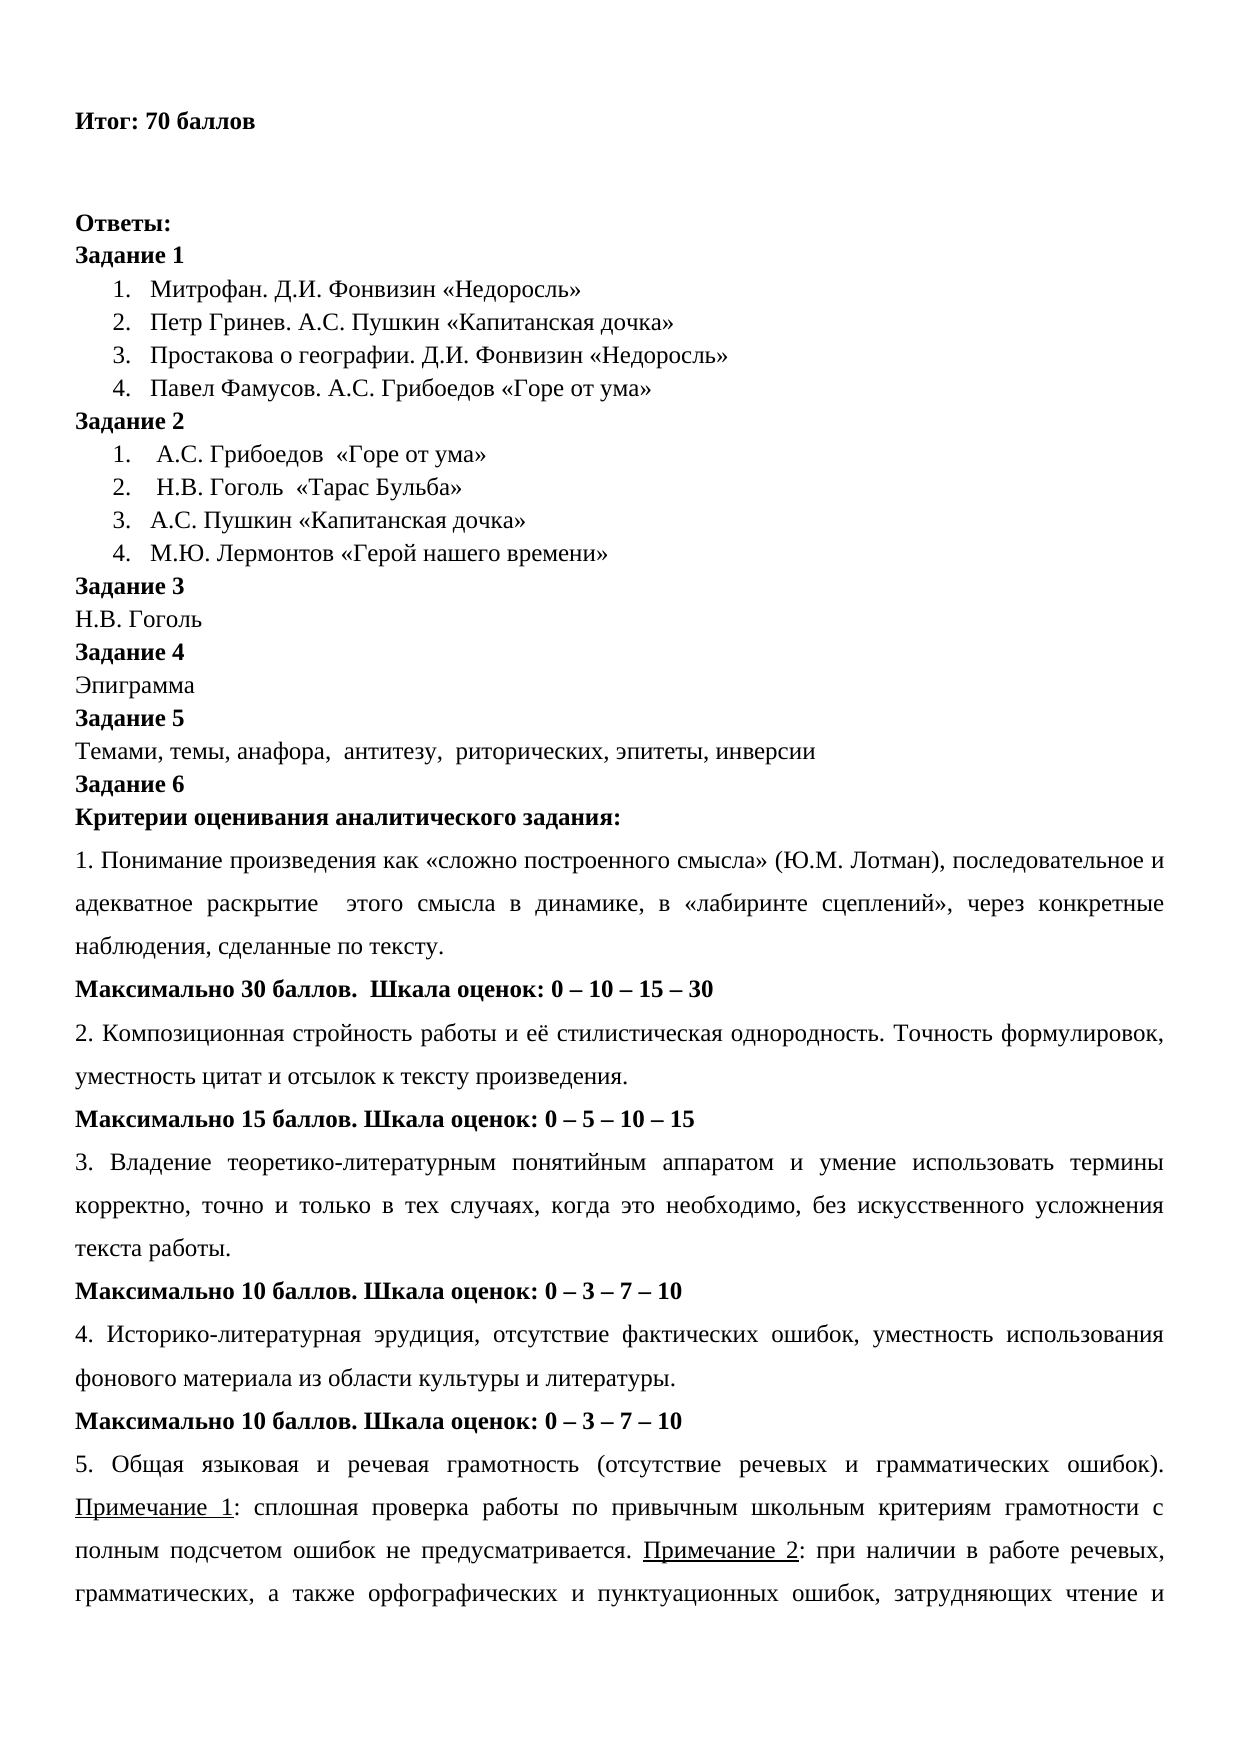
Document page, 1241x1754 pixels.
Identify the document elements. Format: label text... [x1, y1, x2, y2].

text Итог: 70 баллов [75, 75, 1165, 135]
text Максимально 10 баллов. Шкала оценок: 0 – 3 – 7 – 10 [75, 1406, 1165, 1434]
text Эпиграмма [75, 670, 1165, 699]
text Максимально 30 баллов. Шкала оценок: 0 – 10 – 15 – 30 [75, 974, 1165, 1003]
text Задание 4 [75, 637, 1165, 666]
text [75, 1449, 1165, 1607]
list Митрофан. Д.И. Фонвизин «Недоросль» [112, 274, 1165, 302]
text Н.В. Гоголь [75, 604, 1165, 633]
text 3. Владение теоретико-литературным понятийным аппаратом и умение использовать термины корректно, точно и только в тех случаях, когда это необходимо, без искусственного усложнения текста работы. [75, 1147, 1165, 1262]
text Задание 6 [75, 769, 1165, 798]
text Темами, темы, анафора, антитезу, риторических, эпитеты, инверсии [75, 736, 1165, 765]
list Н.В. Гоголь «Тарас Бульба» [112, 472, 1165, 501]
text Задание 3 [75, 571, 1165, 599]
text Задание 1 [75, 241, 1165, 269]
text Задание 2 [75, 406, 1165, 434]
list Петр Гринев. А.С. Пушкин «Капитанская дочка» [112, 307, 1165, 335]
list А.С. Грибоедов «Горе от ума» [112, 439, 1165, 467]
text Максимально 10 баллов. Шкала оценок: 0 – 3 – 7 – 10 [75, 1276, 1165, 1305]
text Максимально 15 баллов. Шкала оценок: 0 – 5 – 10 – 15 [75, 1104, 1165, 1133]
text 1. Понимание произведения как «сложно построенного смысла» (Ю.М. Лотман), последовательное и адекватное раскрытие этого смысла в динамике, в «лабиринте сцеплений», через конкретные наблюдения, сделанные по тексту. [75, 845, 1165, 960]
text Задание 5 [75, 703, 1165, 732]
list А.С. Пушкин «Капитанская дочка» [112, 505, 1165, 533]
text Критерии оценивания аналитического задания: [75, 802, 1165, 831]
list М.Ю. Лермонтов «Герой нашего времени» [112, 538, 1165, 567]
list Павел Фамусов. А.С. Грибоедов «Горе от ума» [112, 373, 1165, 401]
text 2. Композиционная стройность работы и её стилистическая однородность. Точность формулировок, уместность цитат и отсылок к тексту произведения. [75, 1018, 1165, 1089]
list Простакова о географии. Д.И. Фонвизин «Недоросль» [112, 340, 1165, 368]
text 4. Историко-литературная эрудиция, отсутствие фактических ошибок, уместность использования фонового материала из области культуры и литературы. [75, 1319, 1165, 1391]
text Ответы: [75, 208, 1165, 236]
